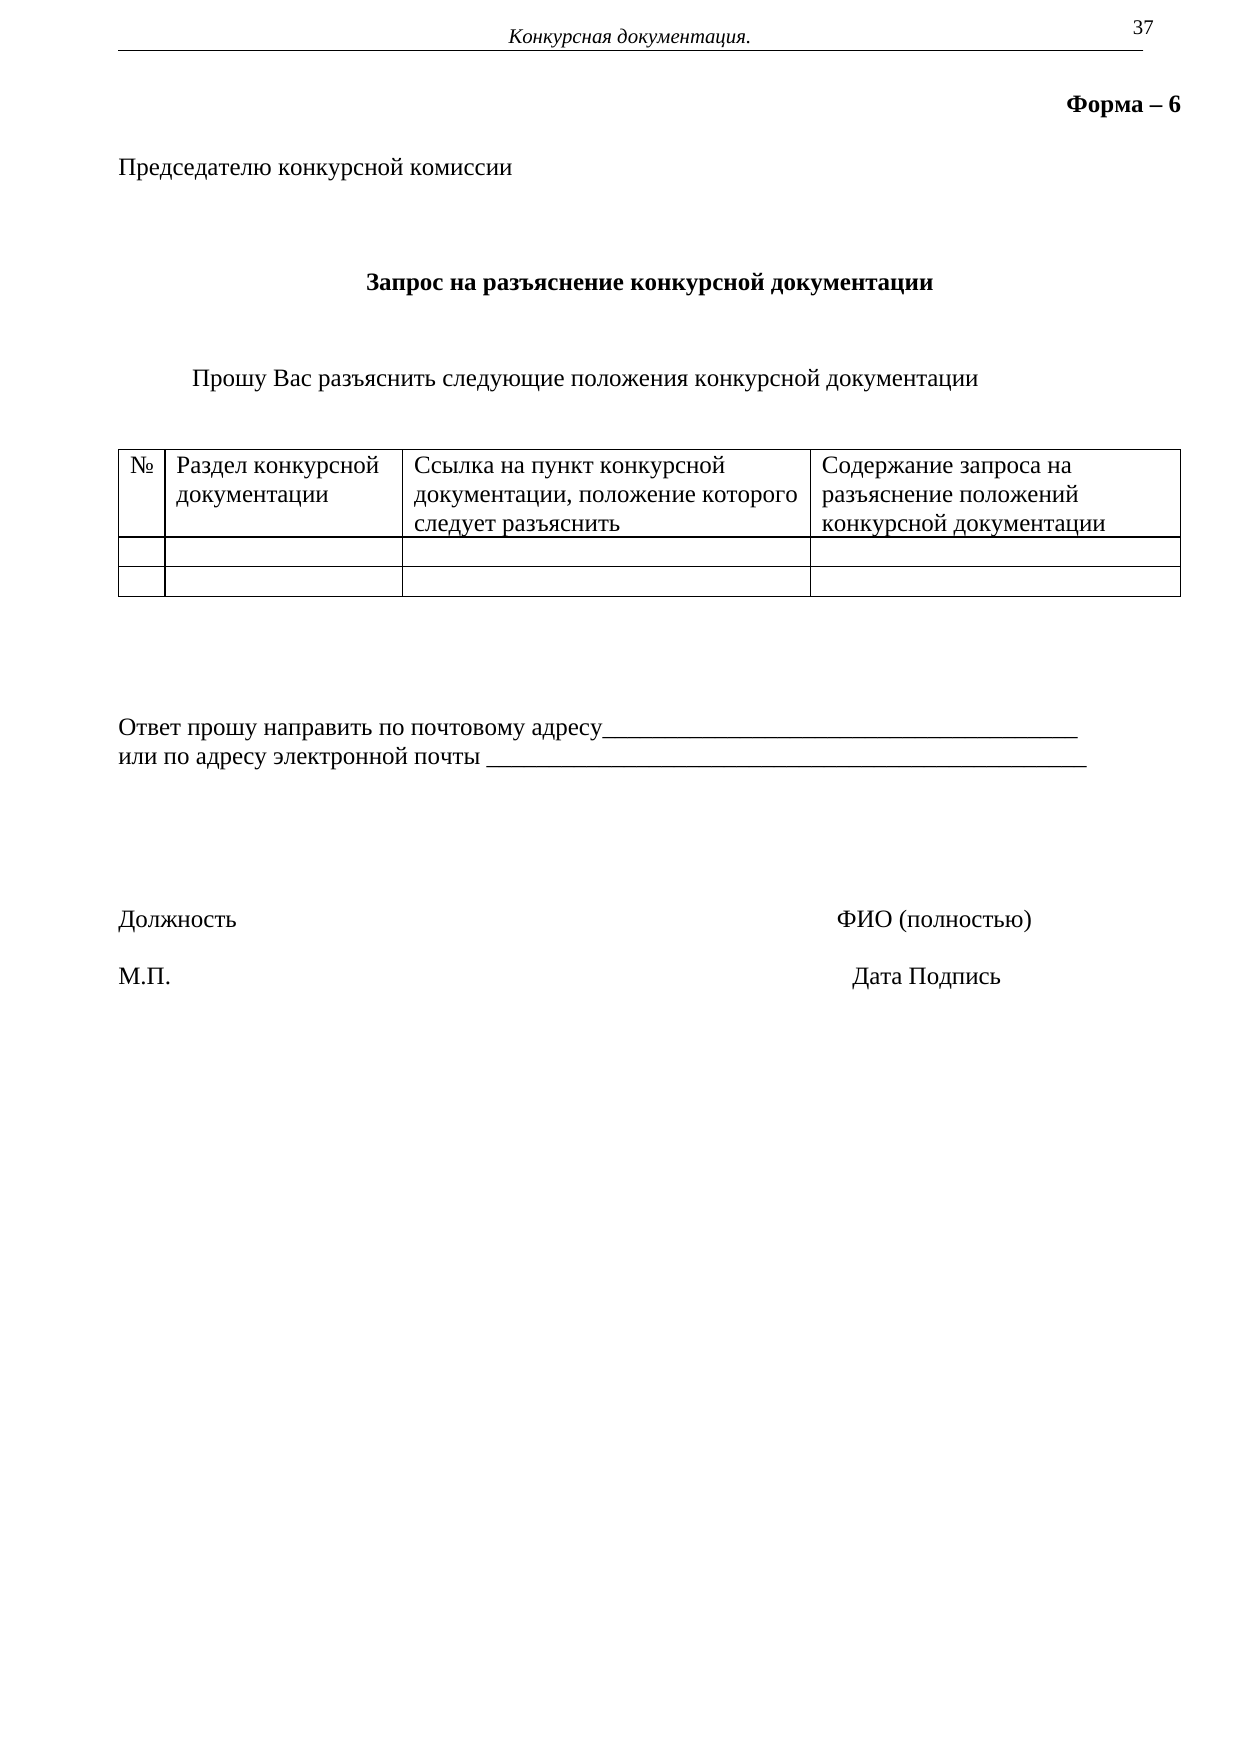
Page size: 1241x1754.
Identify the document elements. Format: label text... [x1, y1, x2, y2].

text Должность ФИО (полностью) [118, 904, 1181, 932]
text или по адресу электронной почты ________________________________________________ [118, 741, 1181, 769]
table_cell [119, 567, 164, 596]
table_cell [119, 538, 164, 566]
table_cell [811, 538, 1180, 566]
table_header Ссылка на пункт конкурсной документации, положение которого следует разъяснить [403, 450, 810, 536]
text Председателю конкурсной комиссии [118, 152, 1181, 181]
table_cell [403, 567, 810, 596]
table_cell [403, 538, 810, 566]
text Прошу Вас разъяснить следующие положения конкурсной документации [118, 363, 1181, 392]
text Запрос на разъяснение конкурсной документации [118, 267, 1181, 296]
table_header № [119, 450, 164, 536]
table_cell [166, 567, 402, 596]
text М.П. Дата Подпись [118, 961, 1181, 990]
table_cell [811, 567, 1180, 596]
table_cell [166, 538, 402, 566]
text Ответ прошу направить по почтовому адресу______________________________________ [118, 712, 1181, 741]
table_header Раздел конкурсной документации [166, 450, 402, 536]
table_header Содержание запроса на разъяснение положений конкурсной документации [811, 450, 1180, 536]
text Форма – 6 [118, 89, 1181, 117]
